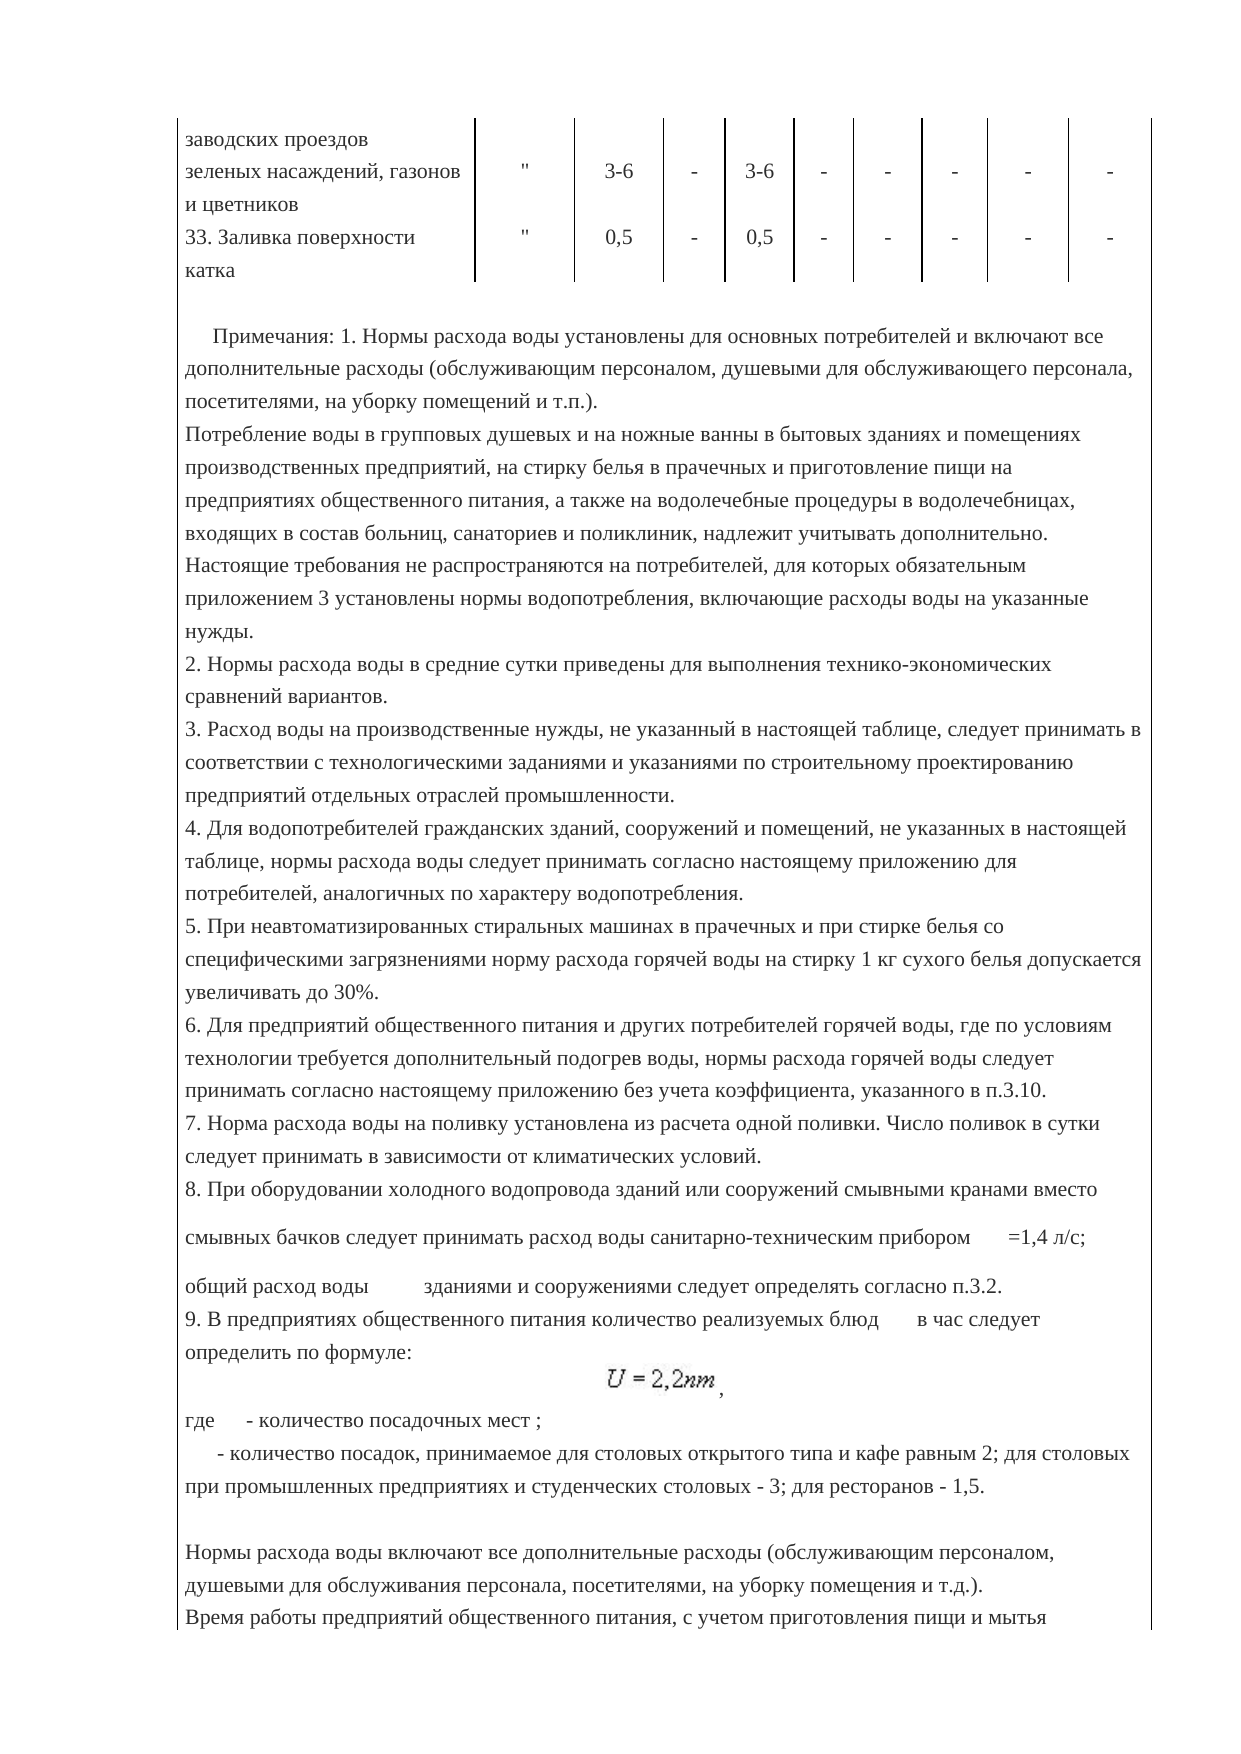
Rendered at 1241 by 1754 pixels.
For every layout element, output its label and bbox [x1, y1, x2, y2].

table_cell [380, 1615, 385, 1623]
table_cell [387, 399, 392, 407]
picture [604, 1363, 719, 1396]
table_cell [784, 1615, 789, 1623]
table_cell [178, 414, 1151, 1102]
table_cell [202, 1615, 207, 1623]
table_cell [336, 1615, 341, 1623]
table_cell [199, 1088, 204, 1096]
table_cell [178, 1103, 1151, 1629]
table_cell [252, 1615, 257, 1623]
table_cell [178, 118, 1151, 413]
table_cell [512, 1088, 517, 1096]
